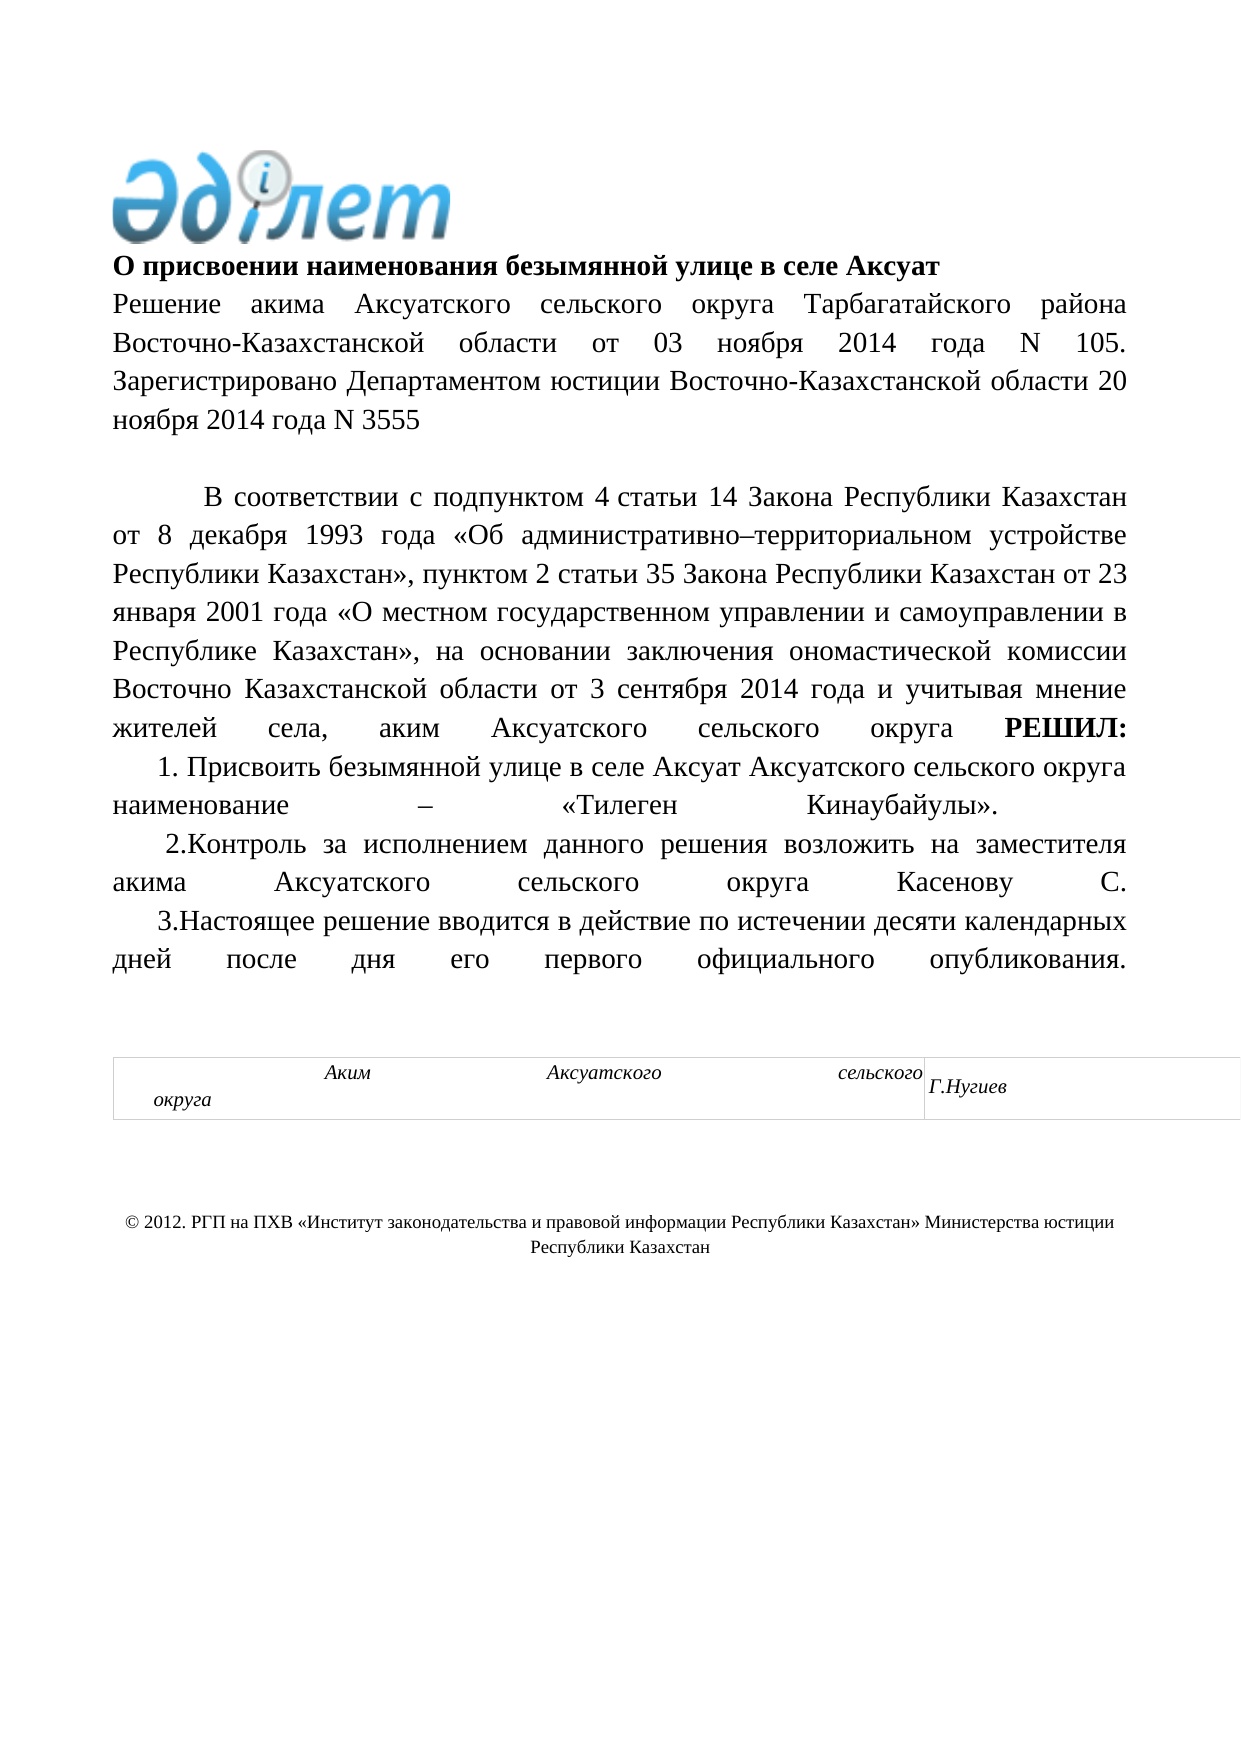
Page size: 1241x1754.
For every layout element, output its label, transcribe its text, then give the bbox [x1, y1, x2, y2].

text В соответствии с подпунктом 4 статьи 14 Закона Республики Казахстан от 8 декабря 1993 года «Об административно–территориальном устройстве Республики Казахстан», пунктом 2 статьи 35 Закона Республики Казахстан от 23 января 2001 года «О местном государственном управлении и самоуправлении в Республике Казахстан», на основании заключения ономастической комиссии Восточно Казахстанской области от 3 сентября 2014 года и учитывая мнение жителей села, аким Аксуатского сельского округа РЕШИЛ: 1. Присвоить безымянной улице в селе Аксуат Аксуатского сельского округа наименование – «Тилеген Кинаубайулы». 2. Контроль за исполнением данного решения возложить на заместителя акима Аксуатского сельского округа Касенову С. 3. Настоящее решение вводится в действие по истечении десяти календарных дней после дня его первого официального опубликования. [112, 479, 1128, 1052]
text Решение акима Аксуатского сельского округа Тарбагатайского района Восточно-Казахстанской области от 03 ноября 2014 года N 105. Зарегистрировано Департаментом юстиции Восточно-Казахстанской области 20 ноября 2014 года N 3555 [112, 286, 1128, 435]
picture [112, 150, 451, 244]
text © 2012. РГП на ПХВ «Институт законодательства и правовой информации Республики Казахстан» Министерства юстиции Республики Казахстан [112, 1211, 1128, 1257]
table_header Г.Нугиев [925, 1058, 1240, 1119]
table_header Аким Аксуатского сельского округа [114, 1058, 924, 1119]
text О присвоении наименования безымянной улице в селе Аксуат [112, 248, 1128, 281]
